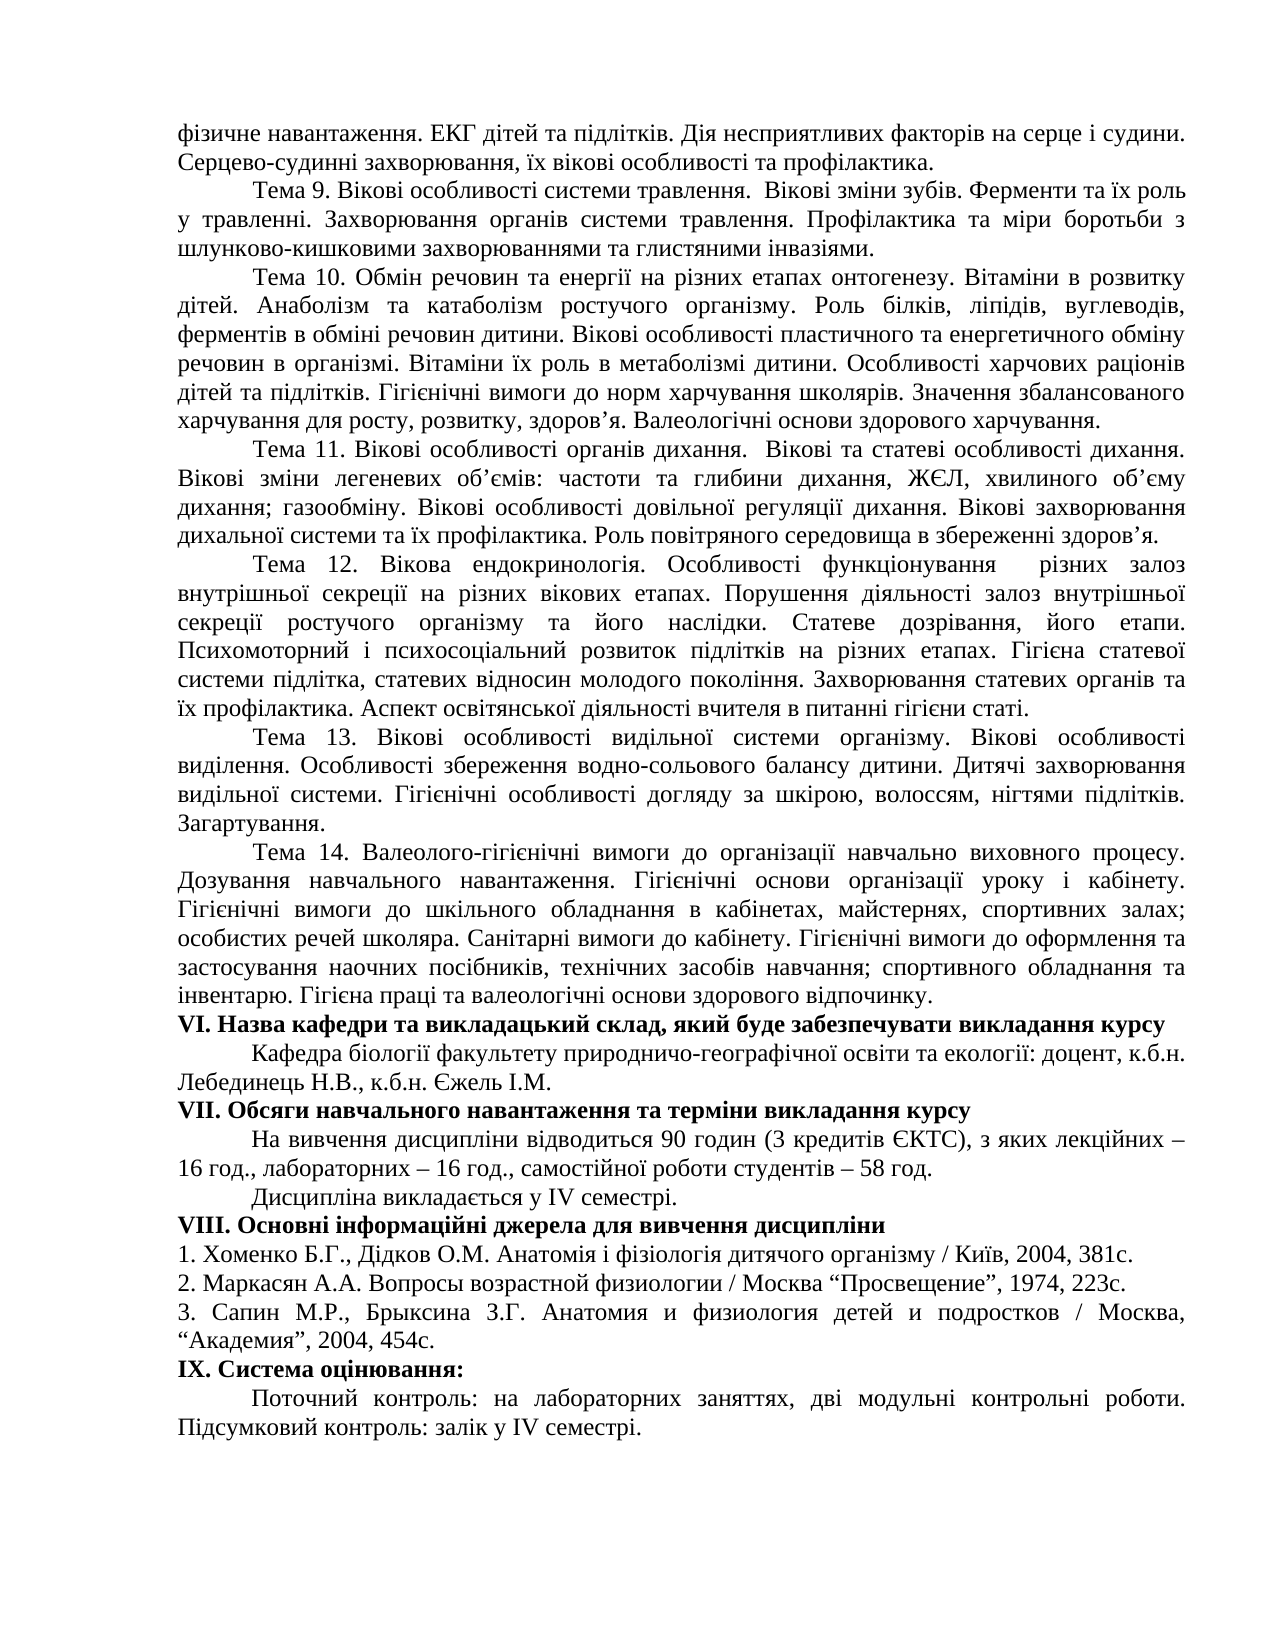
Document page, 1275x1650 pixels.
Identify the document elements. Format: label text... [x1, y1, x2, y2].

text Тема 12. Вікова ендокринологія. Особливості функціонування різних залоз внутрішньої секреції на різних вікових етапах. Порушення діяльності залоз внутрішньої секреції ростучого організму та його наслідки. Статеве дозрівання, його етапи. Психомоторний і психосоціальний розвиток підлітків на різних етапах. Гігієна статевої системи підлітка, статевих відносин молодого покоління. Захворювання статевих органів та їх профілактика. Аспект освітянської діяльності вчителя в питанні гігієни статі. [177, 549, 1186, 722]
text Тема 11. Вікові особливості органів дихання. Вікові та статеві особливості дихання. Вікові зміни легеневих об’ємів: частоти та глибини дихання, ЖЄЛ, хвилиного об’єму дихання; газообміну. Вікові особливості довільної регуляції дихання. Вікові захворювання дихальної системи та їх профілактика. Роль повітряного середовища в збереженні здоров’я. [177, 434, 1186, 549]
text ІХ. Система оцінювання: [177, 1354, 1186, 1383]
text VІІ. Обсяги навчального навантаження та терміни викладання курсу [177, 1096, 1186, 1124]
text Тема 10. Обмін речовин та енергії на різних етапах онтогенезу. Вітаміни в розвитку дітей. Анаболізм та катаболізм ростучого організму. Роль білків, ліпідів, вуглеводів, ферментів в обміні речовин дитини. Вікові особливості пластичного та енергетичного обміну речовин в організмі. Вітаміни їх роль в метаболізмі дитини. Особливості харчових раціонів дітей та підлітків. Гігієнічні вимоги до норм харчування школярів. Значення збалансованого харчування для росту, розвитку, здоров’я. Валеологічні основи здорового харчування. [177, 262, 1186, 434]
text Тема 13. Вікові особливості видільної системи організму. Вікові особливості виділення. Особливості збереження водно-сольового балансу дитини. Дитячі захворювання видільної системи. Гігієнічні особливості догляду за шкірою, волоссям, нігтями підлітків. Загартування. [177, 722, 1186, 837]
text VІ. Назва кафедри та викладацький склад, який буде забезпечувати викладання курсу [177, 1009, 1186, 1038]
text На вивчення дисципліни відводиться 90 годин (3 кредитів ЄКТС), з яких лекційних – 16 год., лабораторних – 16 год., самостійної роботи студентів – 58 год. [177, 1124, 1186, 1182]
text 2. Маркасян А.А. Вопросы возрастной физиологии / Москва “Просвещение”, 1974, 223с. [177, 1268, 1186, 1297]
text 3. Сапин М.Р., Брыксина З.Г. Анатомия и физиология детей и подростков / Москва, “Академия”, 2004, 454с. [177, 1297, 1186, 1354]
text Дисципліна викладається у ІV семестрі. [177, 1182, 1186, 1211]
text Кафедра біології факультету природничо-географічної освіти та екології: доцент, к.б.н. Лебединець Н.В., к.б.н. Єжель І.М. [177, 1038, 1186, 1096]
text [177, 118, 1186, 176]
text Поточний контроль: на лабораторних заняттях, дві модульні контрольні роботи. Підсумковий контроль: залік у ІV семестрі. [177, 1383, 1186, 1441]
text VІІІ. Основні інформаційні джерела для вивчення дисципліни [177, 1211, 1186, 1239]
text 1. Хоменко Б.Г., Дідков О.М. Анатомія і фізіологія дитячого організму / Київ, 2004, 381с. [177, 1239, 1186, 1268]
text Тема 9. Вікові особливості системи травлення. Вікові зміни зубів. Ферменти та їх роль у травленні. Захворювання органів системи травлення. Профілактика та міри боротьби з шлунково-кишковими захворюваннями та глистяними інвазіями. [177, 176, 1186, 262]
text Тема 14. Валеолого-гігієнічні вимоги до організації навчально виховного процесу. Дозування навчального навантаження. Гігієнічні основи організації уроку і кабінету. Гігієнічні вимоги до шкільного обладнання в кабінетах, майстернях, спортивних залах; особистих речей школяра. Санітарні вимоги до кабінету. Гігієнічні вимоги до оформлення та застосування наочних посібників, технічних засобів навчання; спортивного обладнання та інвентарю. Гігієна праці та валеологічні основи здорового відпочинку. [177, 837, 1186, 1009]
